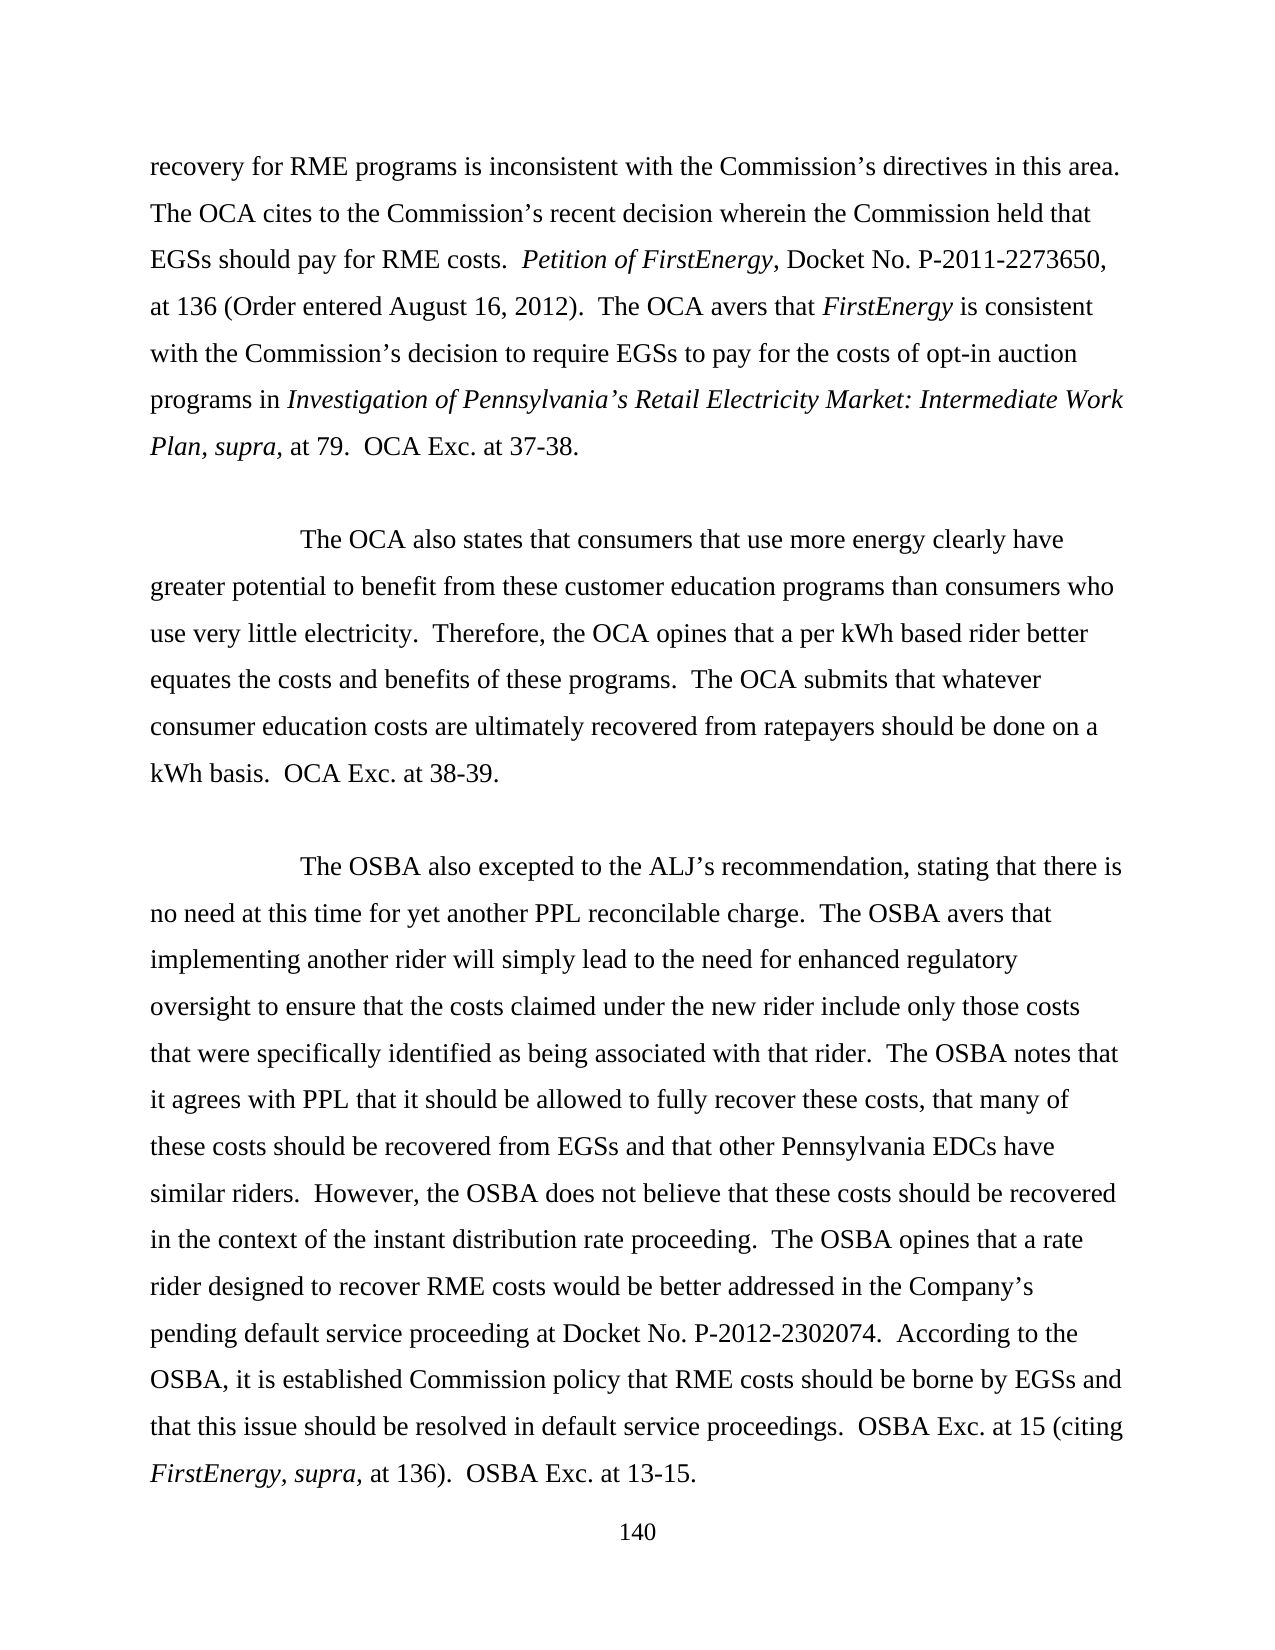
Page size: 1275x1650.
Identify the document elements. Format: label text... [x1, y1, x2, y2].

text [150, 150, 1125, 461]
text The OSBA also excepted to the ALJ’s recommendation, stating that there is no need at this time for yet another PPL reconcilable charge. The OSBA avers that implementing another rider will simply lead to the need for enhanced regulatory oversight to ensure that the costs claimed under the new rider include only those costs that were specifically identified as being associated with that rider. The OSBA notes that it agrees with PPL that it should be allowed to fully recover these costs, that many of these costs should be recovered from EGSs and that other Pennsylvania EDCs have similar riders. However, the OSBA does not believe that these costs should be recovered in the context of the instant distribution rate proceeding. The OSBA opines that a rate rider designed to recover RME costs would be better addressed in the Company’s pending default service proceeding at Docket No. P-2012-2302074. According to the OSBA, it is established Commission policy that RME costs should be borne by EGSs and that this issue should be resolved in default service proceedings. OSBA Exc. at 15 (citing FirstEnergy, supra, at 136). OSBA Exc. at 13-15. [150, 850, 1125, 1488]
text The OCA also states that consumers that use more energy clearly have greater potential to benefit from these customer education programs than consumers who use very little electricity. Therefore, the OCA opines that a per kWh based rider better equates the costs and benefits of these programs. The OCA submits that whatever consumer education costs are ultimately recovered from ratepayers should be done on a kWh basis. OCA Exc. at 38-39. [150, 523, 1125, 788]
